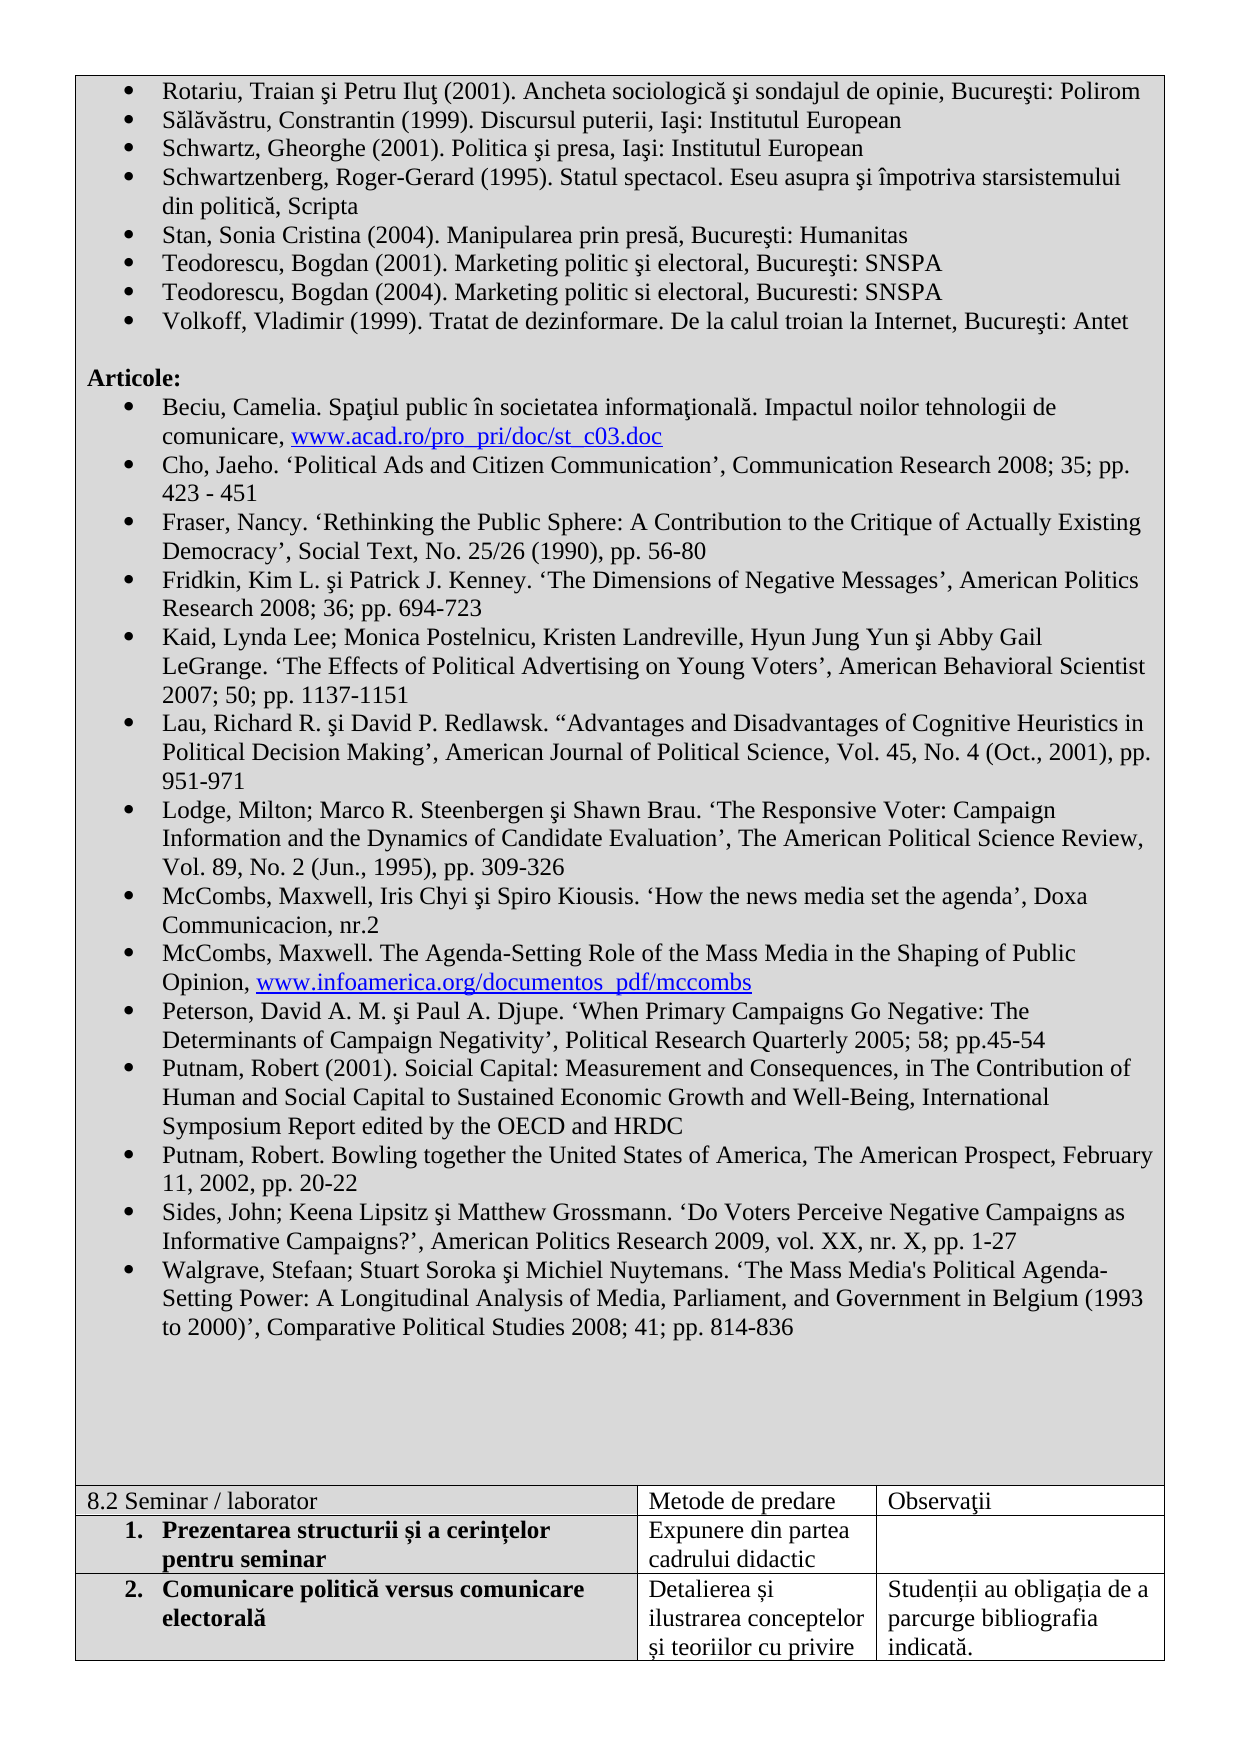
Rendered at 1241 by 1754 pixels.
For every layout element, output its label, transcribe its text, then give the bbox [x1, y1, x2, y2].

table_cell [76, 76, 1164, 1485]
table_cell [638, 1574, 876, 1660]
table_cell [76, 1574, 637, 1660]
table_cell Metode de predare [638, 1486, 876, 1514]
table_cell Prezentarea structurii și a cerințelor pentru seminar [76, 1516, 637, 1573]
table_cell [877, 1516, 1164, 1573]
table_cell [877, 1574, 1164, 1660]
table_cell 8.2 Seminar / laborator [76, 1486, 637, 1514]
table_cell Expunere din partea cadrului didactic [638, 1516, 876, 1573]
table_cell Observaţii [877, 1486, 1164, 1514]
